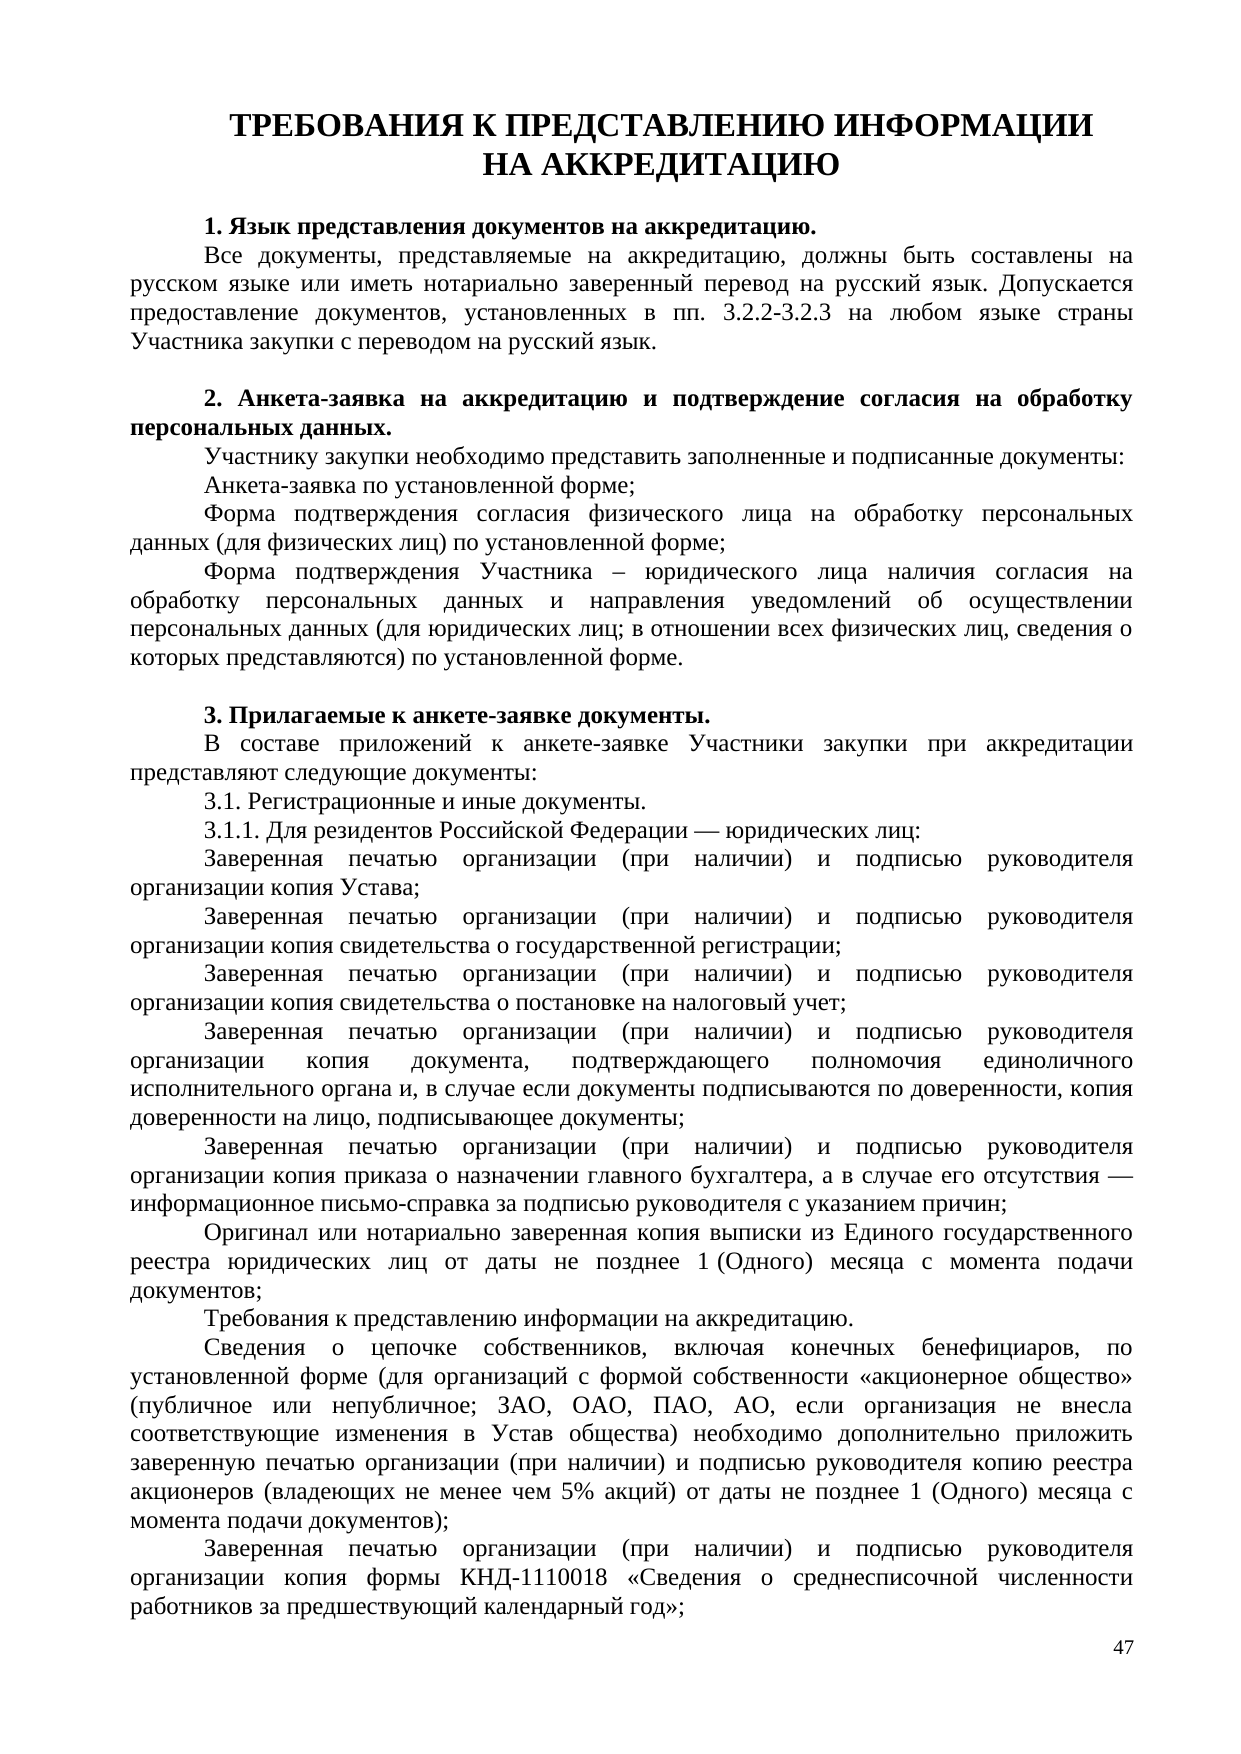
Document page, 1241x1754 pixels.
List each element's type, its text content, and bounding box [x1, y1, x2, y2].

text Форма подтверждения Участника – юридического лица наличия согласия на обработку персональных данных и направления уведомлений об осуществлении персональных данных (для юридических лиц; в отношении всех физических лиц, сведения о которых представляются) по установленной форме. [130, 556, 1134, 671]
text Заверенная печатью организации (при наличии) и подписью руководителя организации копия документа, подтверждающего полномочия единоличного исполнительного органа и, в случае если документы подписываются по доверенности, копия доверенности на лицо, подписывающее документы; [130, 1016, 1134, 1131]
text Заверенная печатью организации (при наличии) и подписью руководителя организации копия свидетельства о постановке на налоговый учет; [130, 958, 1134, 1016]
text 3.1. Регистрационные и иные документы. [130, 786, 1134, 815]
text В составе приложений к анкете-заявке Участники закупки при аккредитации представляют следующие документы: [130, 728, 1134, 786]
text Сведения о цепочке собственников, включая конечных бенефициаров, по установленной форме (для организаций с формой собственности «акционерное общество» (публичное или непубличное; ЗАО, ОАО, ПАО, АО, если организация не внесла соответствующие изменения в Устав общества) необходимо дополнительно приложить заверенную печатью организации (при наличии) и подписью руководителя копию реестра акционеров (владеющих не менее чем 5% акций) от даты не позднее 1 (Одного) месяца с момента подачи документов); [130, 1332, 1134, 1533]
text НА АККРЕДИТАЦИЮ [130, 144, 1134, 182]
text 3. Прилагаемые к анкете-заявке документы. [130, 700, 1134, 728]
text Заверенная печатью организации (при наличии) и подписью руководителя организации копия приказа о назначении главного бухгалтера, а в случае его отсутствия — информационное письмо-справка за подписью руководителя с указанием причин; [130, 1131, 1134, 1217]
text 1. Язык представления документов на аккредитацию. [130, 211, 1134, 240]
text Все документы, представляемые на аккредитацию, должны быть составлены на русском языке или иметь нотариально заверенный перевод на русский язык. Допускается предоставление документов, установленных в пп. 3.2.2-3.2.3 на любом языке страны Участника закупки с переводом на русский язык. [130, 240, 1134, 355]
text Заверенная печатью организации (при наличии) и подписью руководителя организации копия Устава; [130, 843, 1134, 901]
text 3.1.1. Для резидентов Российской Федерации — юридических лиц: [130, 815, 1134, 843]
text Требования к представлению информации на аккредитацию. [130, 1303, 1134, 1332]
text Анкета-заявка по установленной форме; [130, 470, 1134, 498]
text ТРЕБОВАНИЯ К ПРЕДСТАВЛЕНИЮ ИНФОРМАЦИИ [130, 106, 1134, 144]
text Форма подтверждения согласия физического лица на обработку персональных данных (для физических лиц) по установленной форме; [130, 498, 1134, 556]
text Оригинал или нотариально заверенная копия выписки из Единого государственного реестра юридических лиц от даты не позднее 1 (Одного) месяца с момента подачи документов; [130, 1217, 1134, 1303]
text 2. Анкета-заявка на аккредитацию и подтверждение согласия на обработку персональных данных. [130, 383, 1134, 441]
text Участнику закупки необходимо представить заполненные и подписанные документы: [130, 441, 1134, 470]
text Заверенная печатью организации (при наличии) и подписью руководителя организации копия формы КНД-1110018 «Сведения о среднесписочной численности работников за предшествующий календарный год»; [130, 1533, 1134, 1620]
text Заверенная печатью организации (при наличии) и подписью руководителя организации копия свидетельства о государственной регистрации; [130, 901, 1134, 958]
